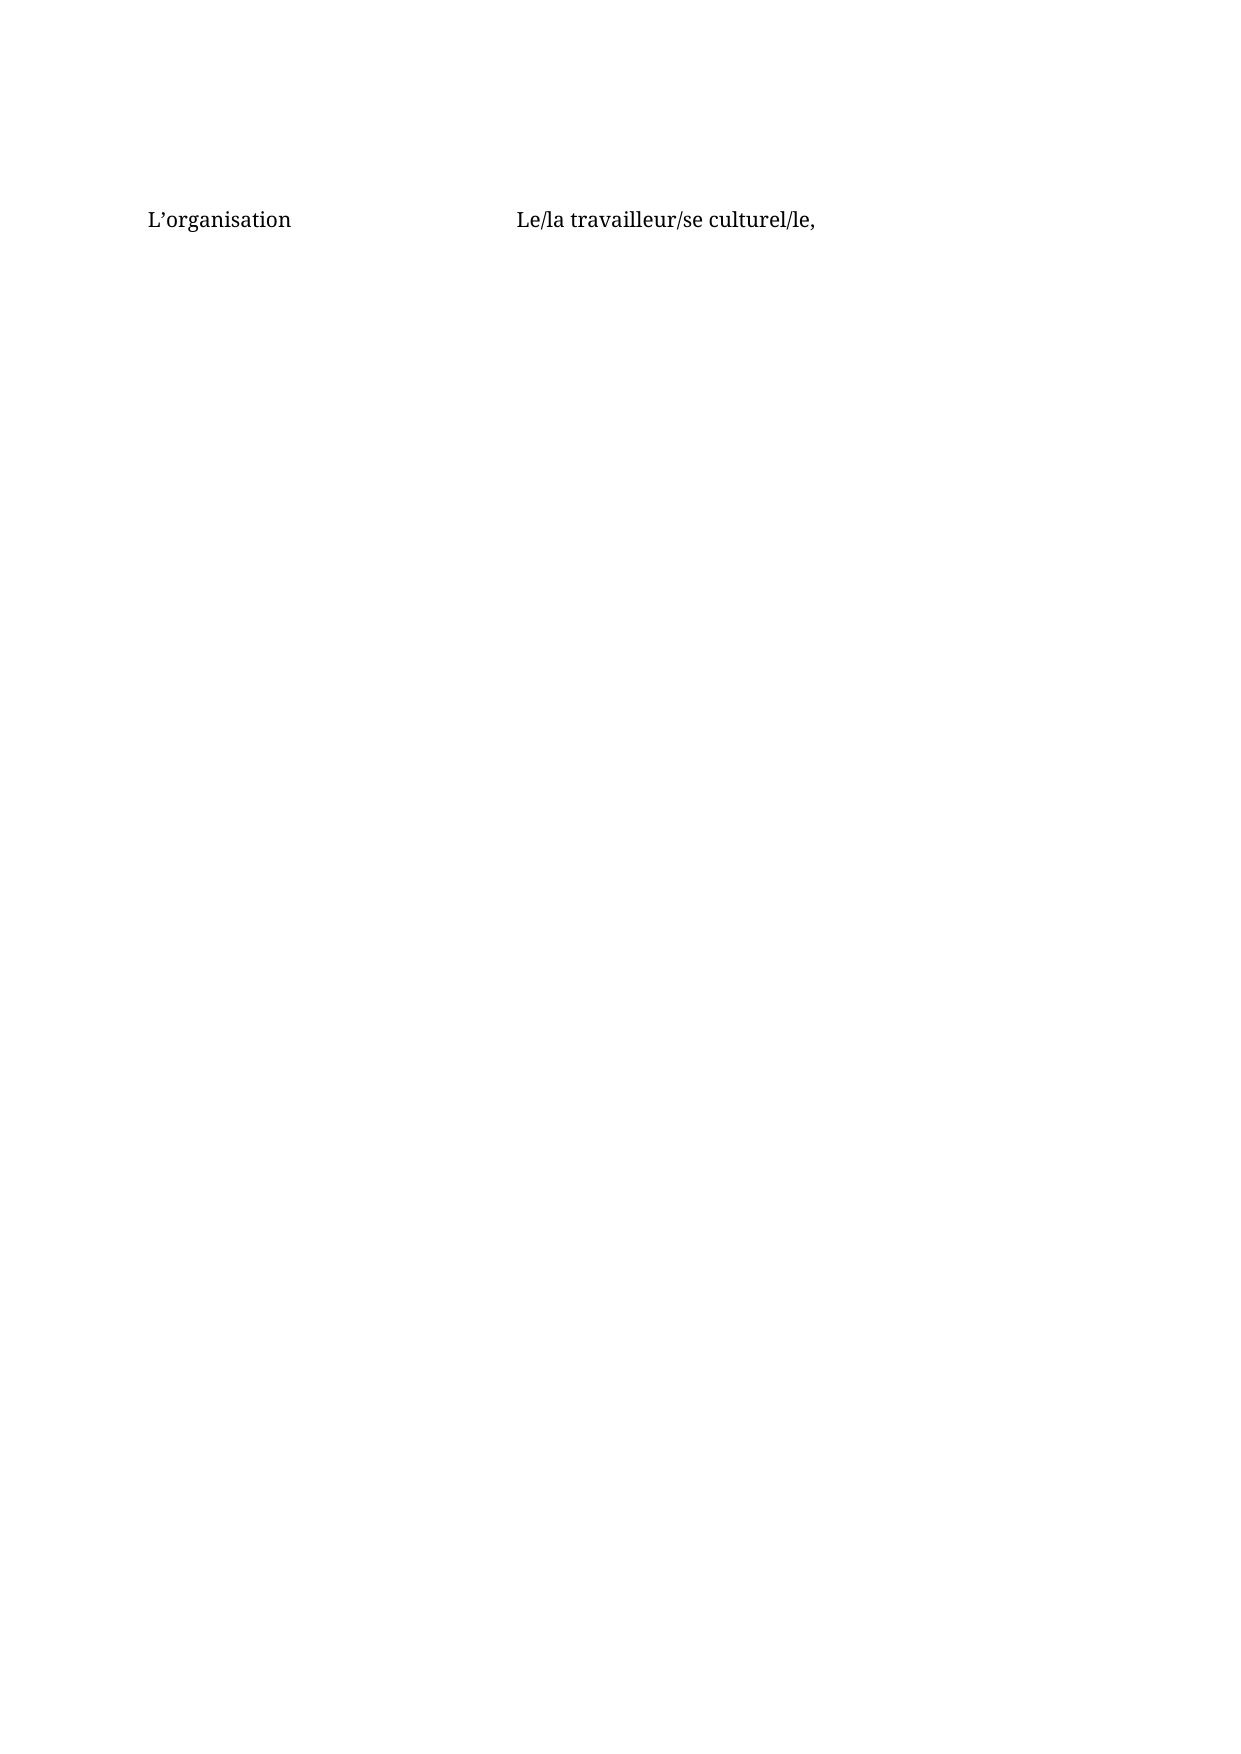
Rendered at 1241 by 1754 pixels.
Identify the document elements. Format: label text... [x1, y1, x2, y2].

text L’organisation Le/la travailleur/se culturel/le, [148, 205, 1093, 233]
